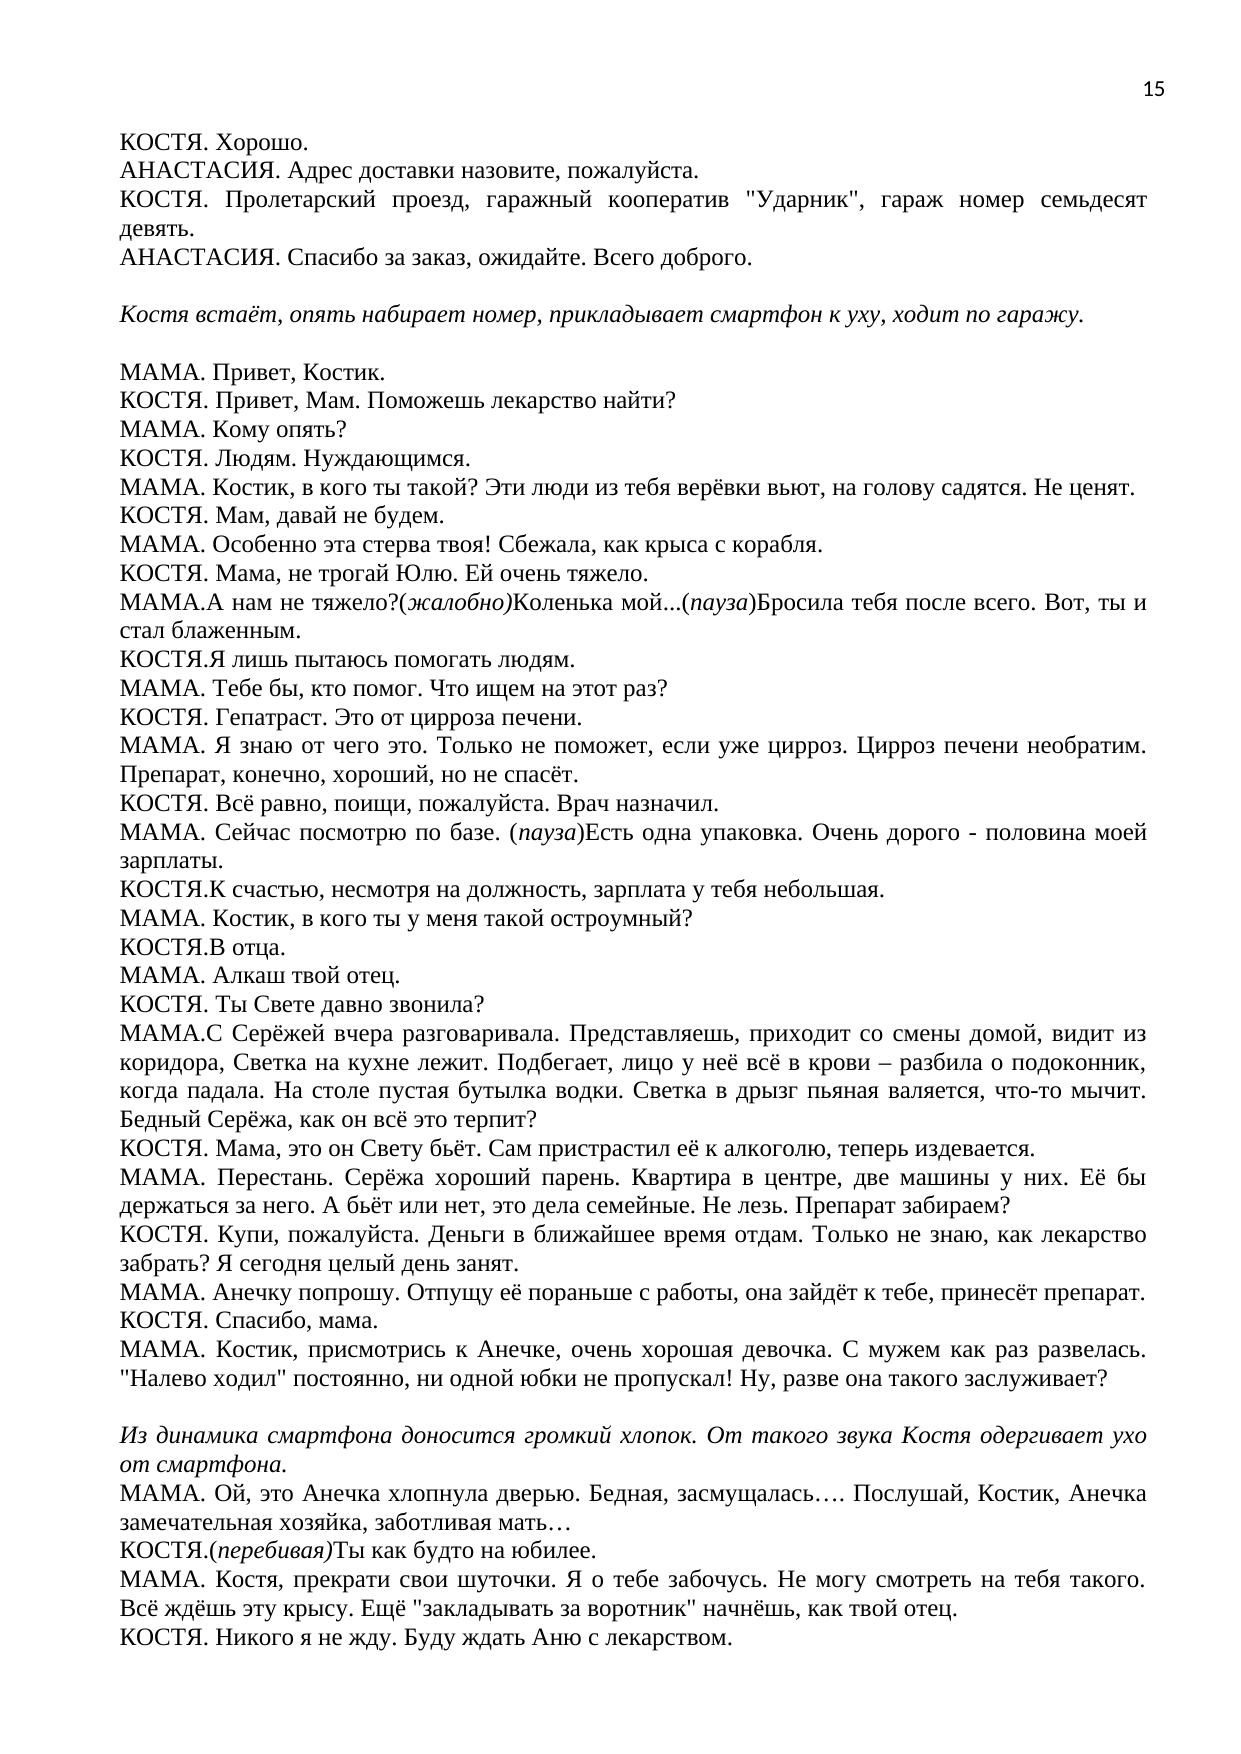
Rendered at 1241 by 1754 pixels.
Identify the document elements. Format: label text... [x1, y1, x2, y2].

text МАМА. Алкаш твой отец. [119, 960, 1148, 989]
text КОСТЯ. Пролетарский проезд, гаражный кооператив "Ударник", гараж номер семьдесят девять. [119, 184, 1148, 242]
text КОСТЯ.Я лишь пытаюсь помогать людям. [119, 644, 1148, 673]
text МАМА. Перестань. Серёжа хороший парень. Квартира в центре, две машины у них. Её бы держаться за него. А бьёт или нет, это дела семейные. Не лезь. Препарат забираем? [119, 1162, 1148, 1219]
text КОСТЯ. Хорошо. [119, 127, 1148, 155]
text МАМА. Сейчас посмотрю по базе. (пауза)Есть одна упаковка. Очень дорого - половина моей зарплаты. [119, 817, 1148, 874]
text КОСТЯ. Купи, пожалуйста. Деньги в ближайшее время отдам. Только не знаю, как лекарство забрать? Я сегодня целый день занят. [119, 1219, 1148, 1277]
text МАМА. Анечку попрошу. Отпущу её пораньше с работы, она зайдёт к тебе, принесёт препарат. [119, 1277, 1148, 1305]
text КОСТЯ. Никого я не жду. Буду ждать Аню с лекарством. [119, 1622, 1148, 1650]
text МАМА. Тебе бы, кто помог. Что ищем на этот раз? [119, 673, 1148, 702]
text КОСТЯ.К счастью, несмотря на должность, зарплата у тебя небольшая. [119, 874, 1148, 903]
text КОСТЯ.В отца. [119, 932, 1148, 960]
text МАМА. Я знаю от чего это. Только не поможет, если уже цирроз. Цирроз печени необратим. Препарат, конечно, хороший, но не спасёт. [119, 730, 1148, 788]
text МАМА. Костик, в кого ты такой? Эти люди из тебя верёвки вьют, на голову садятся. Не ценят. [119, 472, 1148, 500]
text МАМА. Костик, в кого ты у меня такой остроумный? [119, 903, 1148, 932]
text КОСТЯ. Гепатраст. Это от цирроза печени. [119, 702, 1148, 730]
text МАМА.С Серёжей вчера разговаривала. Представляешь, приходит со смены домой, видит из коридора, Светка на кухне лежит. Подбегает, лицо у неё всё в крови – разбила о подоконник, когда падала. На столе пустая бутылка водки. Светка в дрызг пьяная валяется, что-то мычит. Бедный Серёжа, как он всё это терпит? [119, 1018, 1148, 1133]
text КОСТЯ. Мама, не трогай Юлю. Ей очень тяжело. [119, 558, 1148, 587]
text МАМА. Ой, это Анечка хлопнула дверью. Бедная, засмущалась…. Послушай, Костик, Анечка замечательная хозяйка, заботливая мать… [119, 1478, 1148, 1535]
text Из динамика смартфона доносится громкий хлопок. От такого звука Костя одергивает ухо от смартфона. [119, 1420, 1148, 1478]
text МАМА. Костя, прекрати свои шуточки. Я о тебе забочусь. Не могу смотреть на тебя такого. Всё ждёшь эту крысу. Ещё "закладывать за воротник" начнёшь, как твой отец. [119, 1564, 1148, 1622]
text МАМА.А нам не тяжело?(жалобно)Коленька мой...(пауза)Бросила тебя после всего. Вот, ты и стал блаженным. [119, 587, 1148, 644]
text КОСТЯ. Спасибо, мама. [119, 1305, 1148, 1334]
text МАМА. Привет, Костик. [119, 357, 1148, 385]
text Костя встаёт, опять набирает номер, прикладывает смартфон к уху, ходит по гаражу. [119, 299, 1148, 328]
text АНАСТАСИЯ. Спасибо за заказ, ожидайте. Всего доброго. [119, 242, 1148, 270]
text КОСТЯ. Людям. Нуждающимся. [119, 443, 1148, 472]
text АНАСТАСИЯ. Адрес доставки назовите, пожалуйста. [119, 155, 1148, 184]
text КОСТЯ. Мама, это он Свету бьёт. Сам пристрастил её к алкоголю, теперь издевается. [119, 1133, 1148, 1162]
text КОСТЯ. Ты Свете давно звонила? [119, 989, 1148, 1018]
text КОСТЯ. Всё равно, поищи, пожалуйста. Врач назначил. [119, 788, 1148, 817]
text КОСТЯ.(перебивая)Ты как будто на юбилее. [119, 1535, 1148, 1564]
text МАМА. Кому опять? [119, 414, 1148, 443]
text МАМА. Костик, присмотрись к Анечке, очень хорошая девочка. С мужем как раз развелась. "Налево ходил" постоянно, ни одной юбки не пропускал! Ну, разве она такого заслуживает? [119, 1334, 1148, 1392]
text КОСТЯ. Мам, давай не будем. [119, 500, 1148, 529]
text МАМА. Особенно эта стерва твоя! Сбежала, как крыса с корабля. [119, 529, 1148, 558]
text КОСТЯ. Привет, Мам. Поможешь лекарство найти? [119, 385, 1148, 414]
